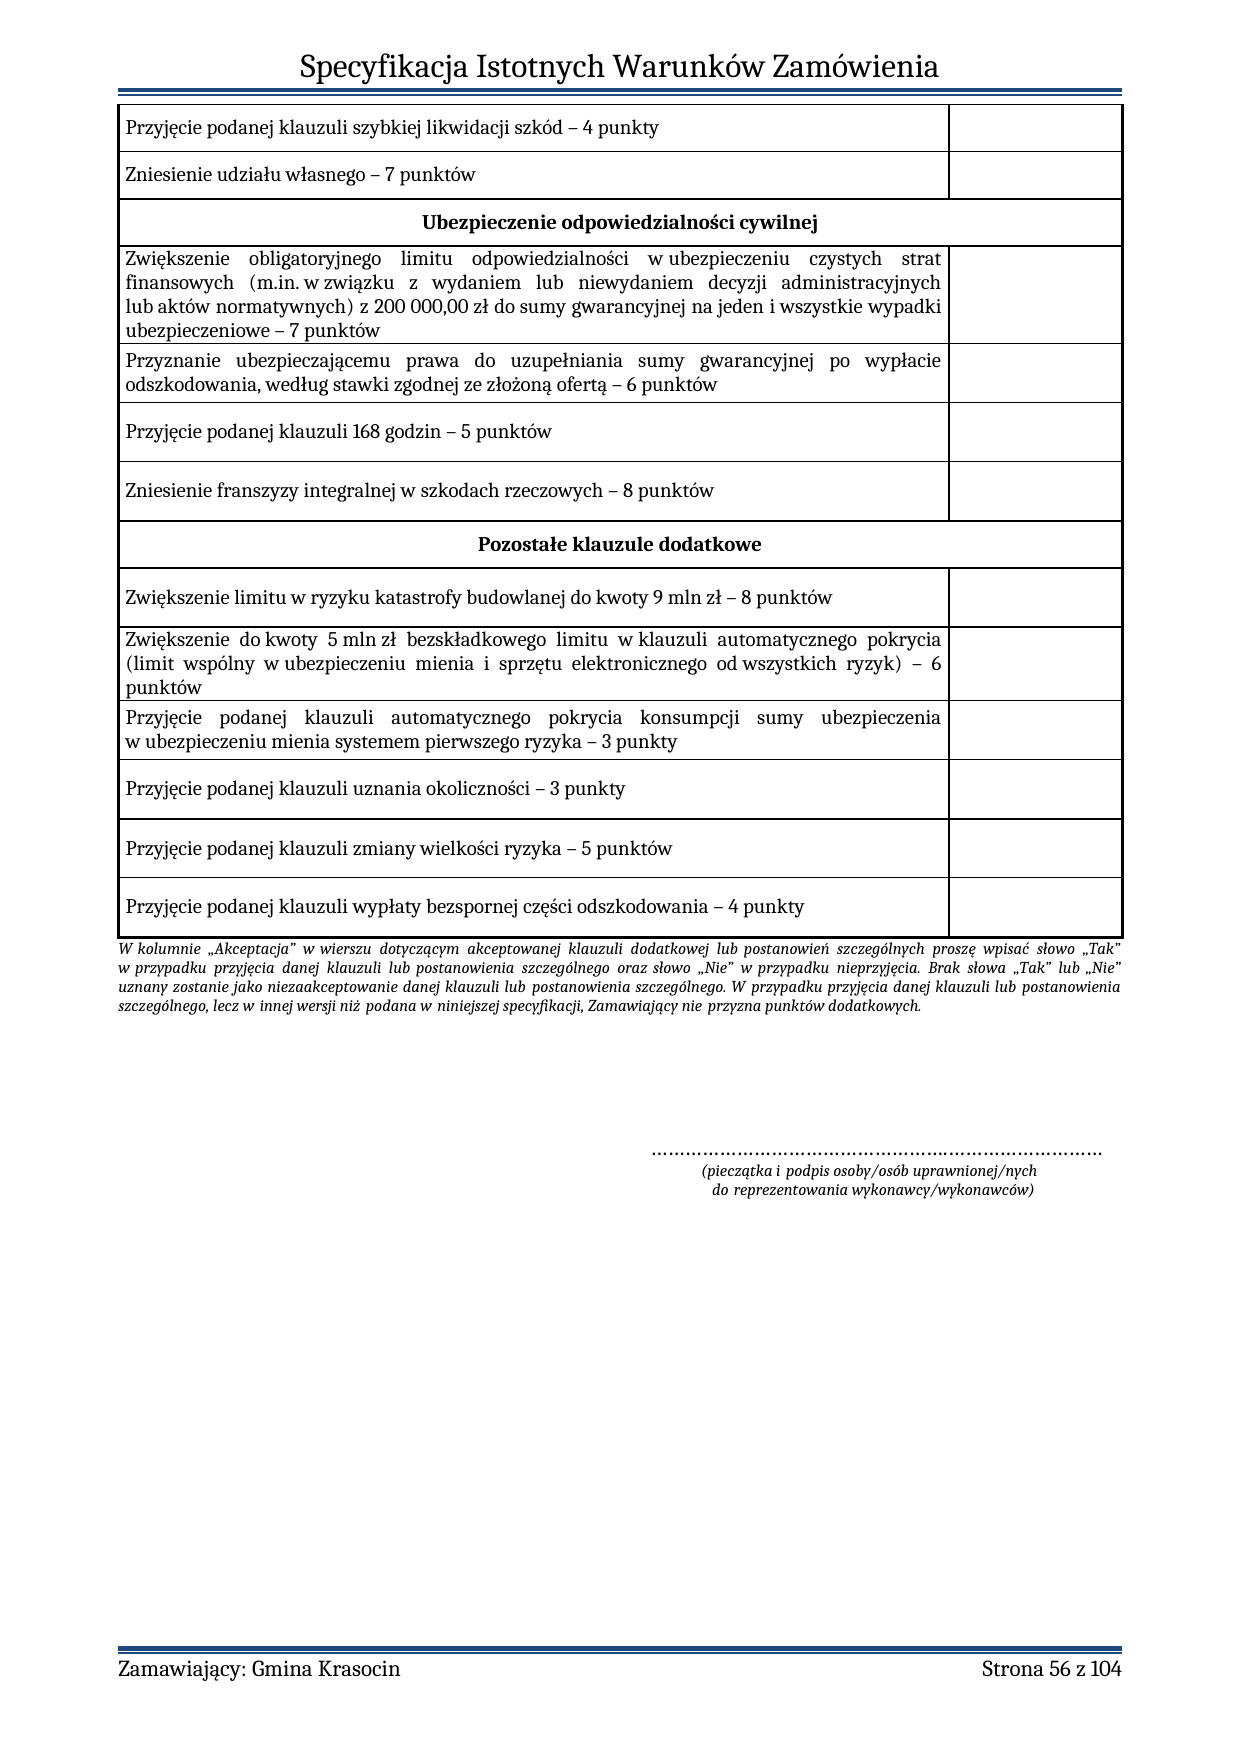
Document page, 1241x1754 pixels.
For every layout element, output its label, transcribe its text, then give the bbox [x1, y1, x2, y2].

text do reprezentowania wykonawcy/wykonawców) [650, 1180, 1122, 1199]
table_cell Pozostałe klauzule dodatkowe [120, 522, 1121, 567]
table_cell Zwiększenie do kwoty 5 mln zł bezskładkowego limitu w klauzuli automatycznego pokrycia (limit wspólny w ubezpieczeniu mienia i sprzętu elektronicznego od wszystkich ryzyk) – 6 punktów [120, 628, 948, 700]
table_cell Przyjęcie podanej klauzuli szybkiej likwidacji szkód – 4 punkty [120, 105, 948, 151]
table_cell Ubezpieczenie odpowiedzialności cywilnej [120, 200, 1121, 245]
text …………………………………………….……………………… [650, 1135, 1122, 1161]
table_cell Zniesienie franszyzy integralnej w szkodach rzeczowych – 8 punktów [120, 462, 948, 520]
table_cell [950, 105, 1121, 151]
table_cell [950, 628, 1121, 700]
text W kolumnie „Akceptacja” w wierszu dotyczącym akceptowanej klauzuli dodatkowej lub postanowień szczególnych proszę wpisać słowo „Tak” w przypadku przyjęcia danej klauzuli lub postanowienia szczególnego oraz słowo „Nie” w przypadku nieprzyjęcia. Brak słowa „Tak” lub „Nie” uznany zostanie jako niezaakceptowanie danej klauzuli lub postanowienia szczególnego. W przypadku przyjęcia danej klauzuli lub postanowienia szczególnego, lecz w innej wersji niż podana w niniejszej specyfikacji, Zamawiający nie przyzna punktów dodatkowych. [118, 939, 1122, 1016]
table_cell [950, 569, 1121, 626]
table_cell [950, 403, 1121, 461]
table_cell Przyznanie ubezpieczającemu prawa do uzupełniania sumy gwarancyjnej po wypłacie odszkodowania, według stawki zgodnej ze złożoną ofertą – 6 punktów [120, 344, 948, 402]
text (pieczątka i podpis osoby/osób uprawnionej/nych [650, 1161, 1122, 1180]
table_cell [950, 247, 1121, 343]
table_cell Przyjęcie podanej klauzuli automatycznego pokrycia konsumpcji sumy ubezpieczenia w ubezpieczeniu mienia systemem pierwszego ryzyka – 3 punkty [120, 701, 948, 759]
table_cell [950, 701, 1121, 759]
table_cell [950, 760, 1121, 818]
table_cell Zwiększenie obligatoryjnego limitu odpowiedzialności w ubezpieczeniu czystych strat finansowych (m.in. w związku z wydaniem lub niewydaniem decyzji administracyjnych lub aktów normatywnych) z 200 000,00 zł do sumy gwarancyjnej na jeden i wszystkie wypadki ubezpieczeniowe – 7 punktów [120, 247, 948, 343]
table_cell [950, 462, 1121, 520]
table_cell [950, 820, 1121, 877]
table_cell [950, 152, 1121, 198]
table_cell Zniesienie udziału własnego – 7 punktów [120, 152, 948, 198]
table_cell Przyjęcie podanej klauzuli uznania okoliczności – 3 punkty [120, 760, 948, 818]
table_cell [950, 878, 1121, 936]
table_cell [950, 344, 1121, 402]
table_cell Przyjęcie podanej klauzuli zmiany wielkości ryzyka – 5 punktów [120, 820, 948, 877]
table_cell Przyjęcie podanej klauzuli 168 godzin – 5 punktów [120, 403, 948, 461]
table_cell Przyjęcie podanej klauzuli wypłaty bezspornej części odszkodowania – 4 punkty [120, 878, 948, 936]
table_cell Zwiększenie limitu w ryzyku katastrofy budowlanej do kwoty 9 mln zł – 8 punktów [120, 569, 948, 626]
